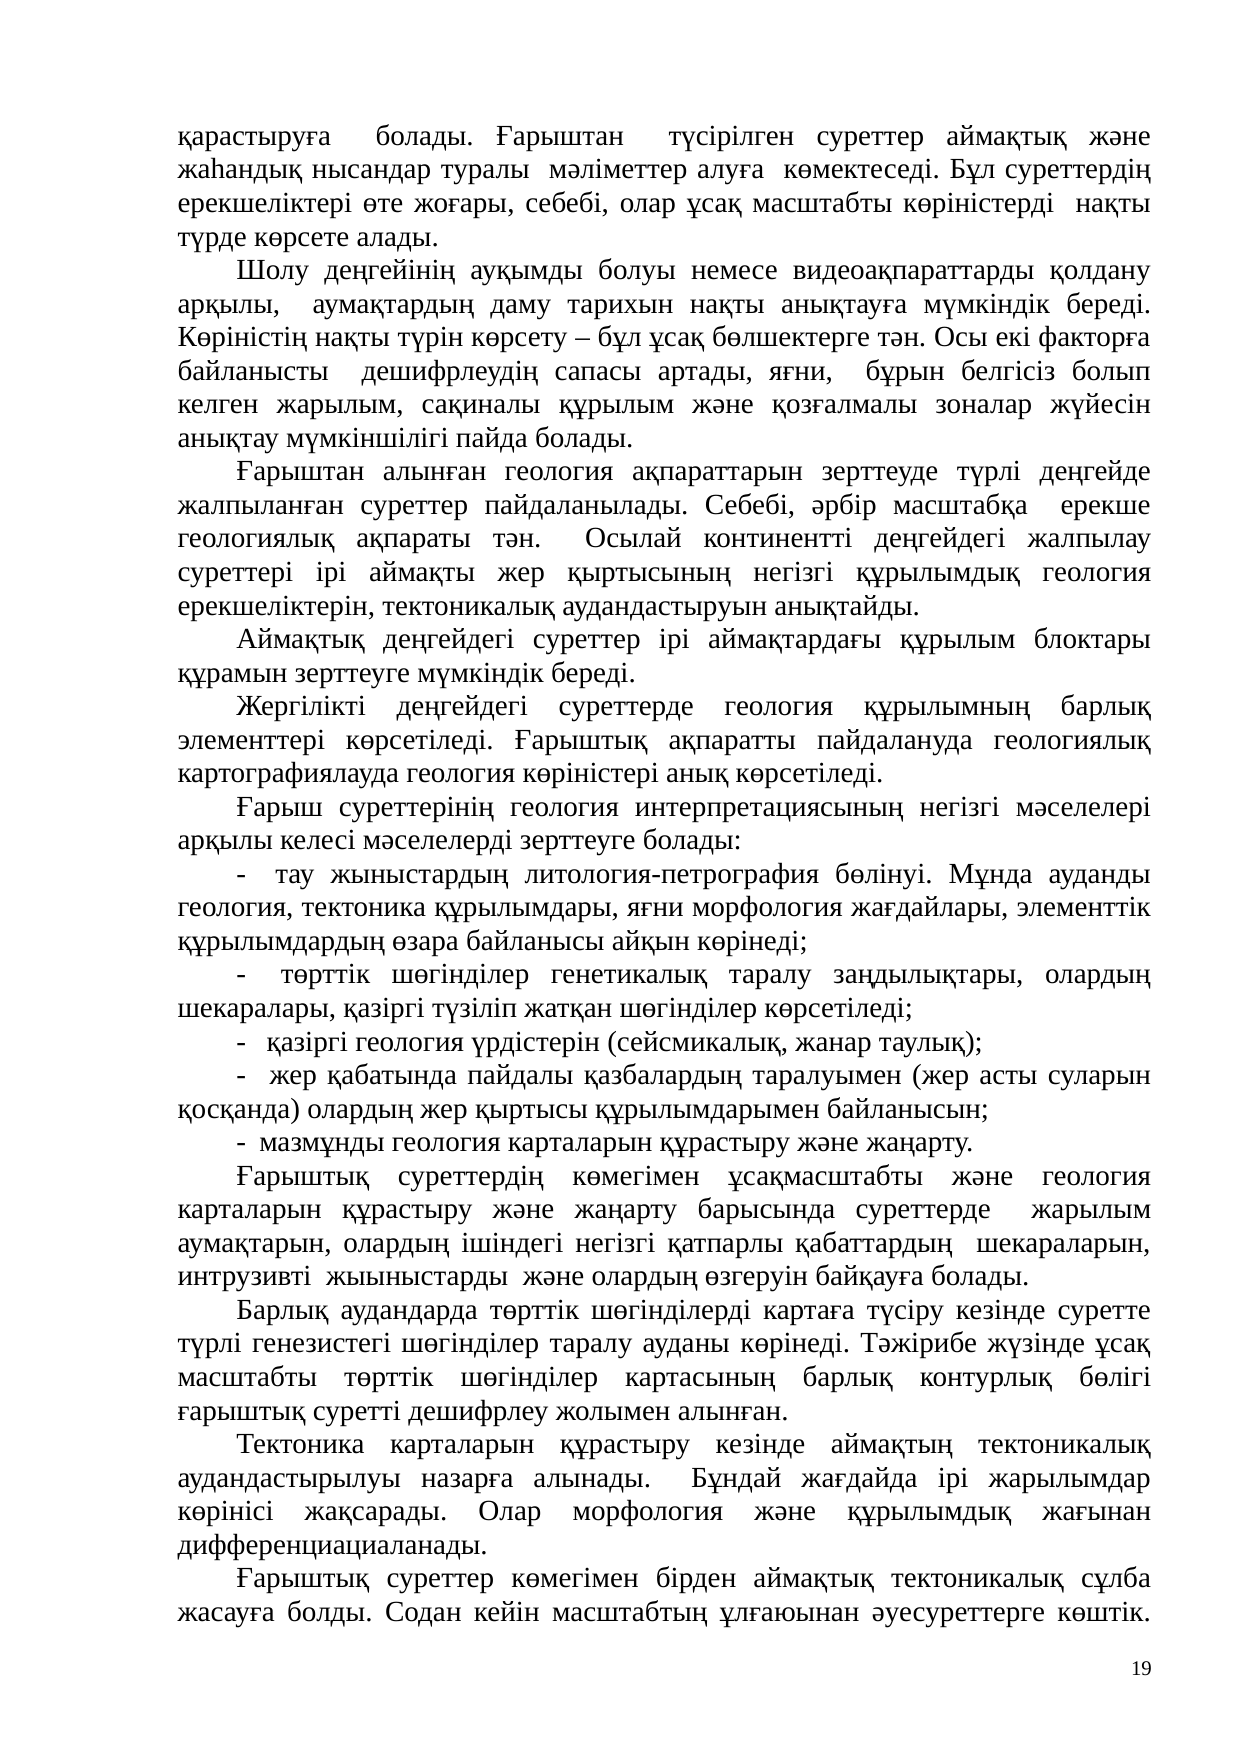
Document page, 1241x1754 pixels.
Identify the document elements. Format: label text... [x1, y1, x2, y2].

text Жергілікті деңгейдегі суреттерде геология құрылымның барлық элементтері көрсетіледі. Ғарыштық ақпаратты пайдалануда геологиялық картографиялауда геология көріністері анық көрсетіледі. [177, 688, 1152, 789]
text Ғарыш суреттерінің геология интерпретациясының негізгі мәселелері арқылы келесі мәселелерді зерттеуге болады: [177, 789, 1152, 856]
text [177, 118, 1152, 252]
list төрттік шөгінділер генетикалық таралу заңдылықтары, олардың шекаралары, қазіргі түзіліп жатқан шөгінділер көрсетіледі; [177, 957, 1152, 1024]
list жер қабатында пайдалы қазбалардың таралуымен (жер асты суларын қосқанда) олардың жер қыртысы құрылымдарымен байланысын; [177, 1057, 1152, 1124]
list қазіргі геология үрдістерін (сейсмикалық, жанар таулық); [177, 1024, 1152, 1057]
text Тектоника карталарын құрастыру кезінде аймақтың тектоникалық аудандастырылуы назарға алынады. Бұндай жағдайда ірі жарылымдар көрінісі жақсарады. Олар морфология және құрылымдық жағынан дифференциациаланады. [177, 1426, 1152, 1560]
text Барлық аудандарда төрттік шөгінділерді картаға түсіру кезінде суретте түрлі генезистегі шөгінділер таралу ауданы көрінеді. Тәжірибе жүзінде ұсақ масштабты төрттік шөгінділер картасының барлық контурлық бөлігі ғарыштық суретті дешифрлеу жолымен алынған. [177, 1292, 1152, 1426]
list тау жыныстардың литология-петрография бөлінуі. Мұнда ауданды геология, тектоника құрылымдары, яғни морфология жағдайлары, элементтік құрылымдардың өзара байланысы айқын көрінеді; [177, 856, 1152, 957]
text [177, 1560, 1152, 1627]
text Шолу деңгейінің ауқымды болуы немесе видеоақпараттарды қолдану арқылы, аумақтардың даму тарихын нақты анықтауға мүмкіндік береді. Көріністің нақты түрін көрсету – бұл ұсақ бөлшектерге тән. Осы екі факторға байланысты дешифрлеудің сапасы артады, яғни, бұрын белгісіз болып келген жарылым, сақиналы құрылым және қозғалмалы зоналар жүйесін анықтау мүмкіншілігі пайда болады. [177, 252, 1152, 453]
text Аймақтық деңгейдегі суреттер ірі аймақтардағы құрылым блоктары құрамын зерттеуге мүмкіндік береді. [177, 621, 1152, 688]
text Ғарыштық суреттердің көмегімен ұсақмасштабты және геология карталарын құрастыру және жаңарту барысында суреттерде жарылым аумақтарын, олардың ішіндегі негізгі қатпарлы қабаттардың шекараларын, интрузивті жыыныстарды және олардың өзгеруін байқауға болады. [177, 1158, 1152, 1292]
text Ғарыштан алынған геология ақпараттарын зерттеуде түрлі деңгейде жалпыланған суреттер пайдаланылады. Себебі, әрбір масштабқа ерекше геологиялық ақпараты тән. Осылай континентті деңгейдегі жалпылау суреттері ірі аймақты жер қыртысының негізгі құрылымдық геология ерекшеліктерін, тектоникалық аудандастыруын анықтайды. [177, 453, 1152, 621]
list мазмұнды геология карталарын құрастыру және жаңарту. [177, 1124, 1152, 1158]
